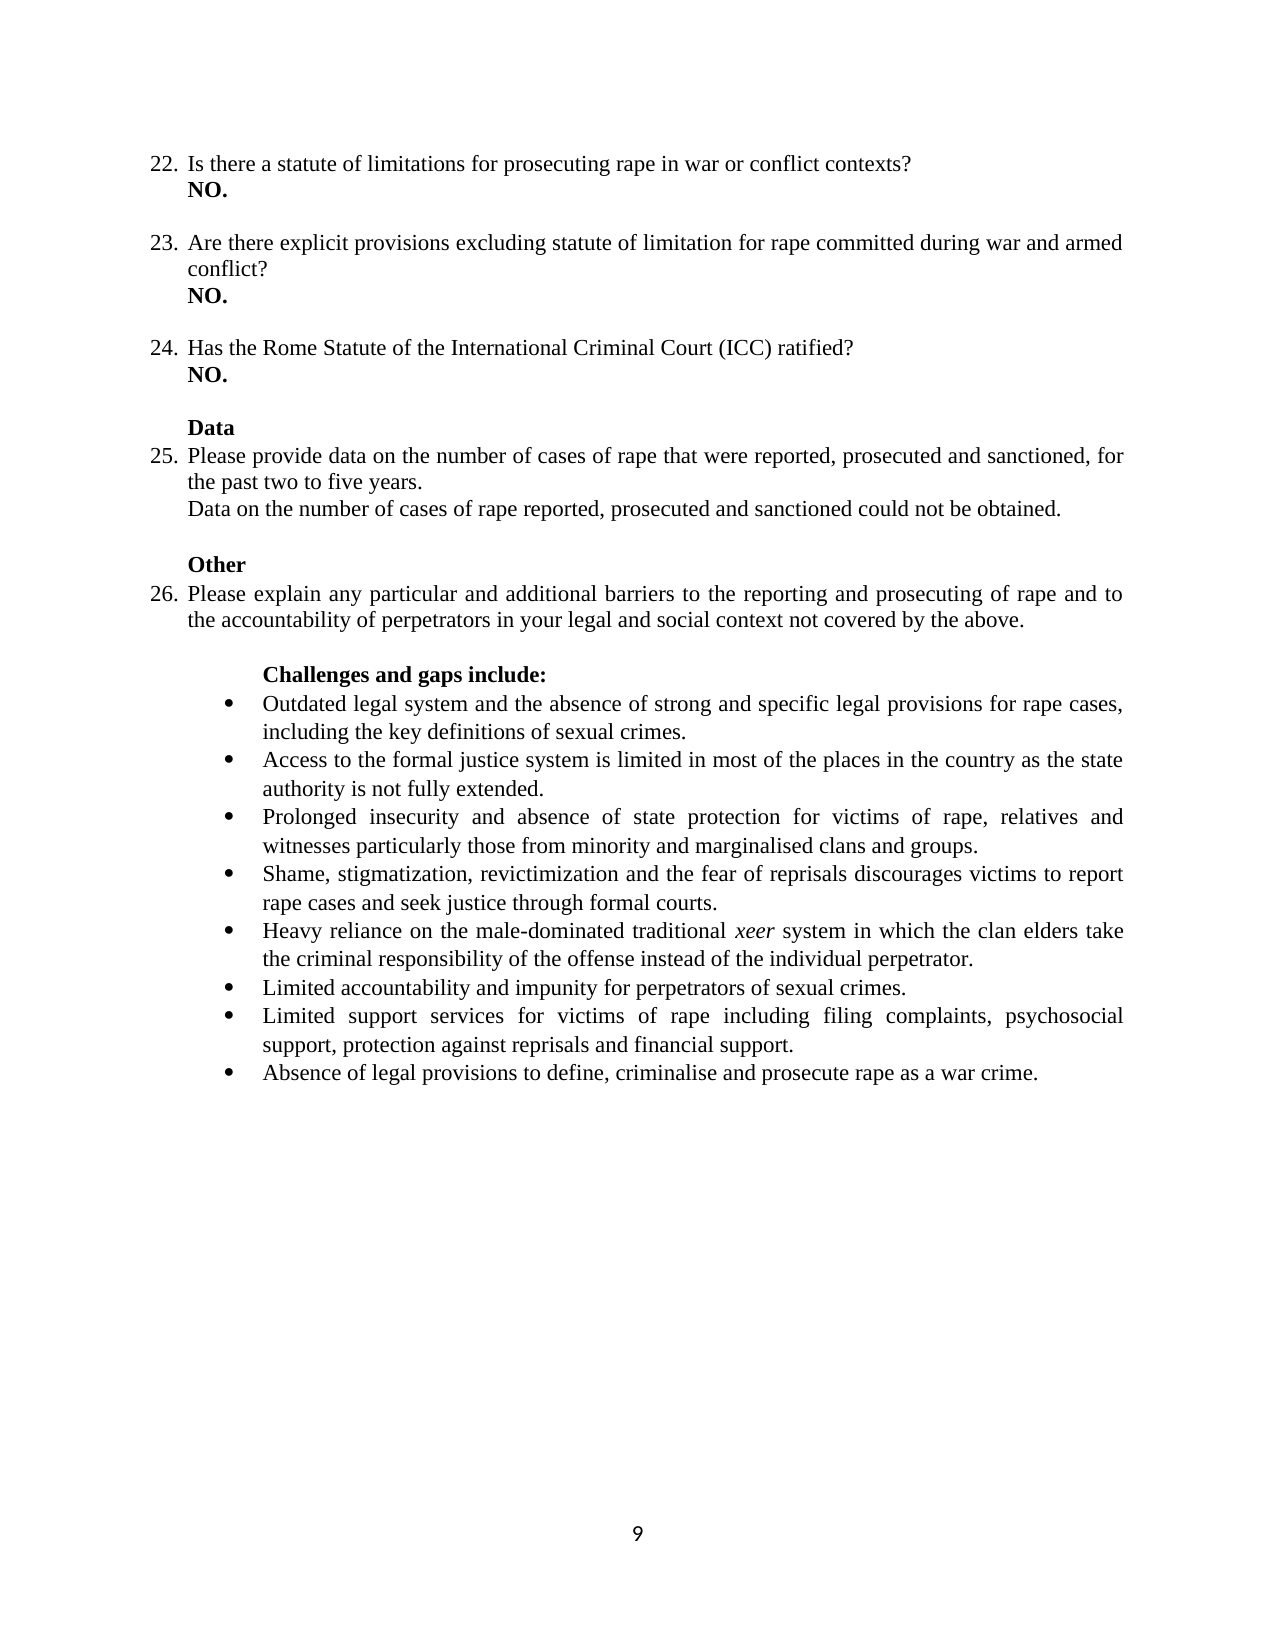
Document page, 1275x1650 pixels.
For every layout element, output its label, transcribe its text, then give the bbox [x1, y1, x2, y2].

list NO. [187, 361, 1125, 387]
list Please explain any particular and additional barriers to the reporting and prosecuting of rape and to the accountability of perpetrators in your legal and social context not covered by the above. [150, 580, 1125, 633]
list Absence of legal provisions to define, criminalise and prosecute rape as a war crime. [225, 1059, 1125, 1086]
list Please provide data on the number of cases of rape that were reported, prosecuted and sanctioned, for the past two to five years. [150, 442, 1125, 495]
text Data on the number of cases of rape reported, prosecuted and sanctioned could not be obtained. [187, 495, 1125, 521]
text Other [187, 552, 1125, 578]
list Challenges and gaps include: [262, 661, 1125, 687]
list Has the Rome Statute of the International Criminal Court (ICC) ratified? [150, 334, 1125, 361]
list Outdated legal system and the absence of strong and specific legal provisions for rape cases, including the key definitions of sexual crimes. [225, 689, 1125, 744]
list Is there a statute of limitations for prosecuting rape in war or conflict contexts? [150, 150, 1125, 176]
list Limited accountability and impunity for perpetrators of sexual crimes. [225, 974, 1125, 1000]
list NO. [187, 176, 1125, 203]
list Access to the formal justice system is limited in most of the places in the country as the state authority is not fully extended. [225, 746, 1125, 801]
list Limited support services for victims of rape including filing complaints, psychosocial support, protection against reprisals and financial support. [225, 1002, 1125, 1057]
list Shame, stigmatization, revictimization and the fear of reprisals discourages victims to report rape cases and seek justice through formal courts. [225, 860, 1125, 915]
list Are there explicit provisions excluding statute of limitation for rape committed during war and armed conflict? [150, 229, 1125, 282]
list NO. [187, 282, 1125, 308]
list Prolonged insecurity and absence of state protection for victims of rape, relatives and witnesses particularly those from minority and marginalised clans and groups. [225, 803, 1125, 858]
text Data [187, 413, 1125, 440]
list Heavy reliance on the male-dominated traditional xeer system in which the clan elders take the criminal responsibility of the offense instead of the individual perpetrator. [225, 917, 1125, 972]
